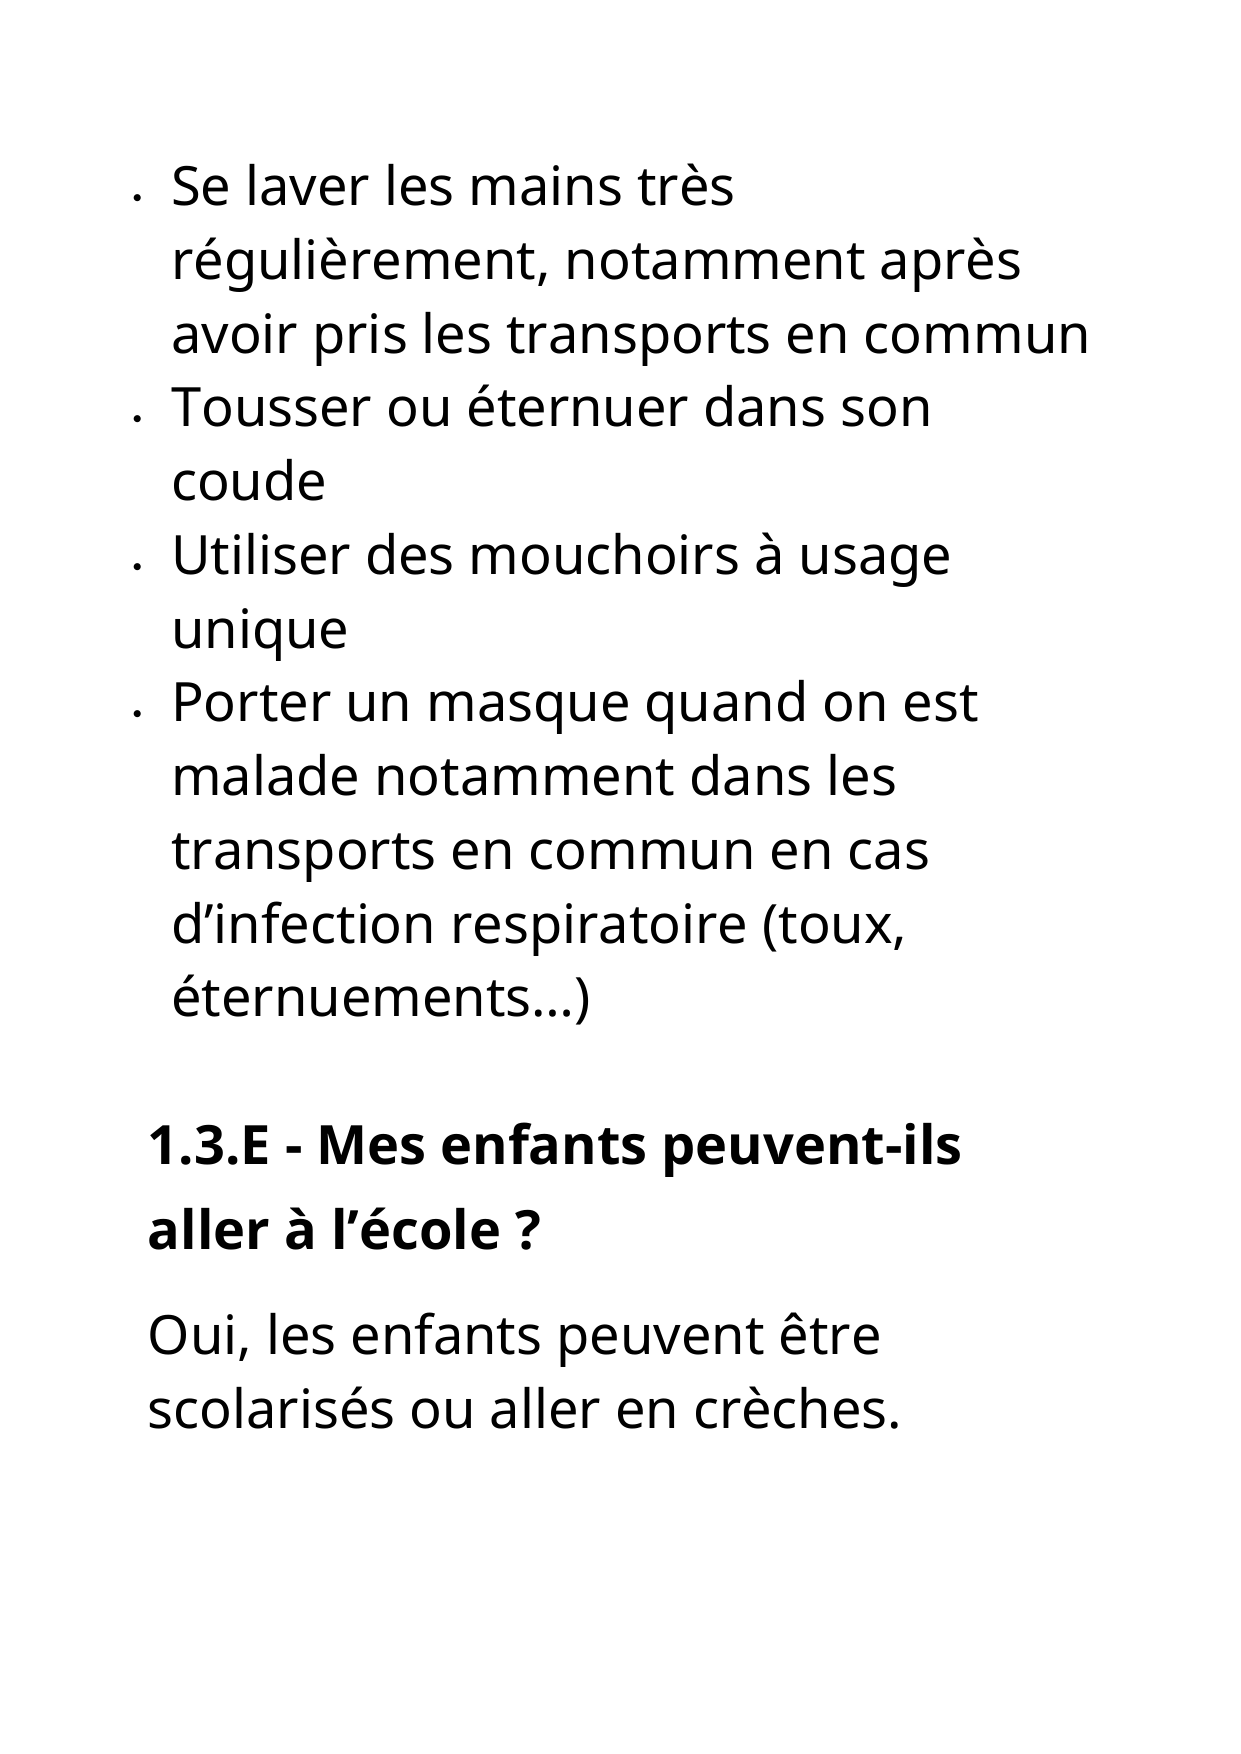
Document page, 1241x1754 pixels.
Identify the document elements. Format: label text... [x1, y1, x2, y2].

list Porter un masque quand on est malade notamment dans les transports en commun en cas d’infection respiratoire (toux, éternuements…) [133, 664, 1093, 1033]
subtitle 1.3.E - Mes enfants peuvent-ils aller à l’école ? [148, 1106, 1093, 1265]
list Utiliser des mouchoirs à usage unique [133, 516, 1093, 664]
list Se laver les mains très régulièrement, notamment après avoir pris les transports en commun [133, 148, 1093, 369]
list Tousser ou éternuer dans son coude [133, 369, 1093, 516]
text Oui, les enfants peuvent être scolarisés ou aller en crèches. [148, 1297, 1093, 1444]
